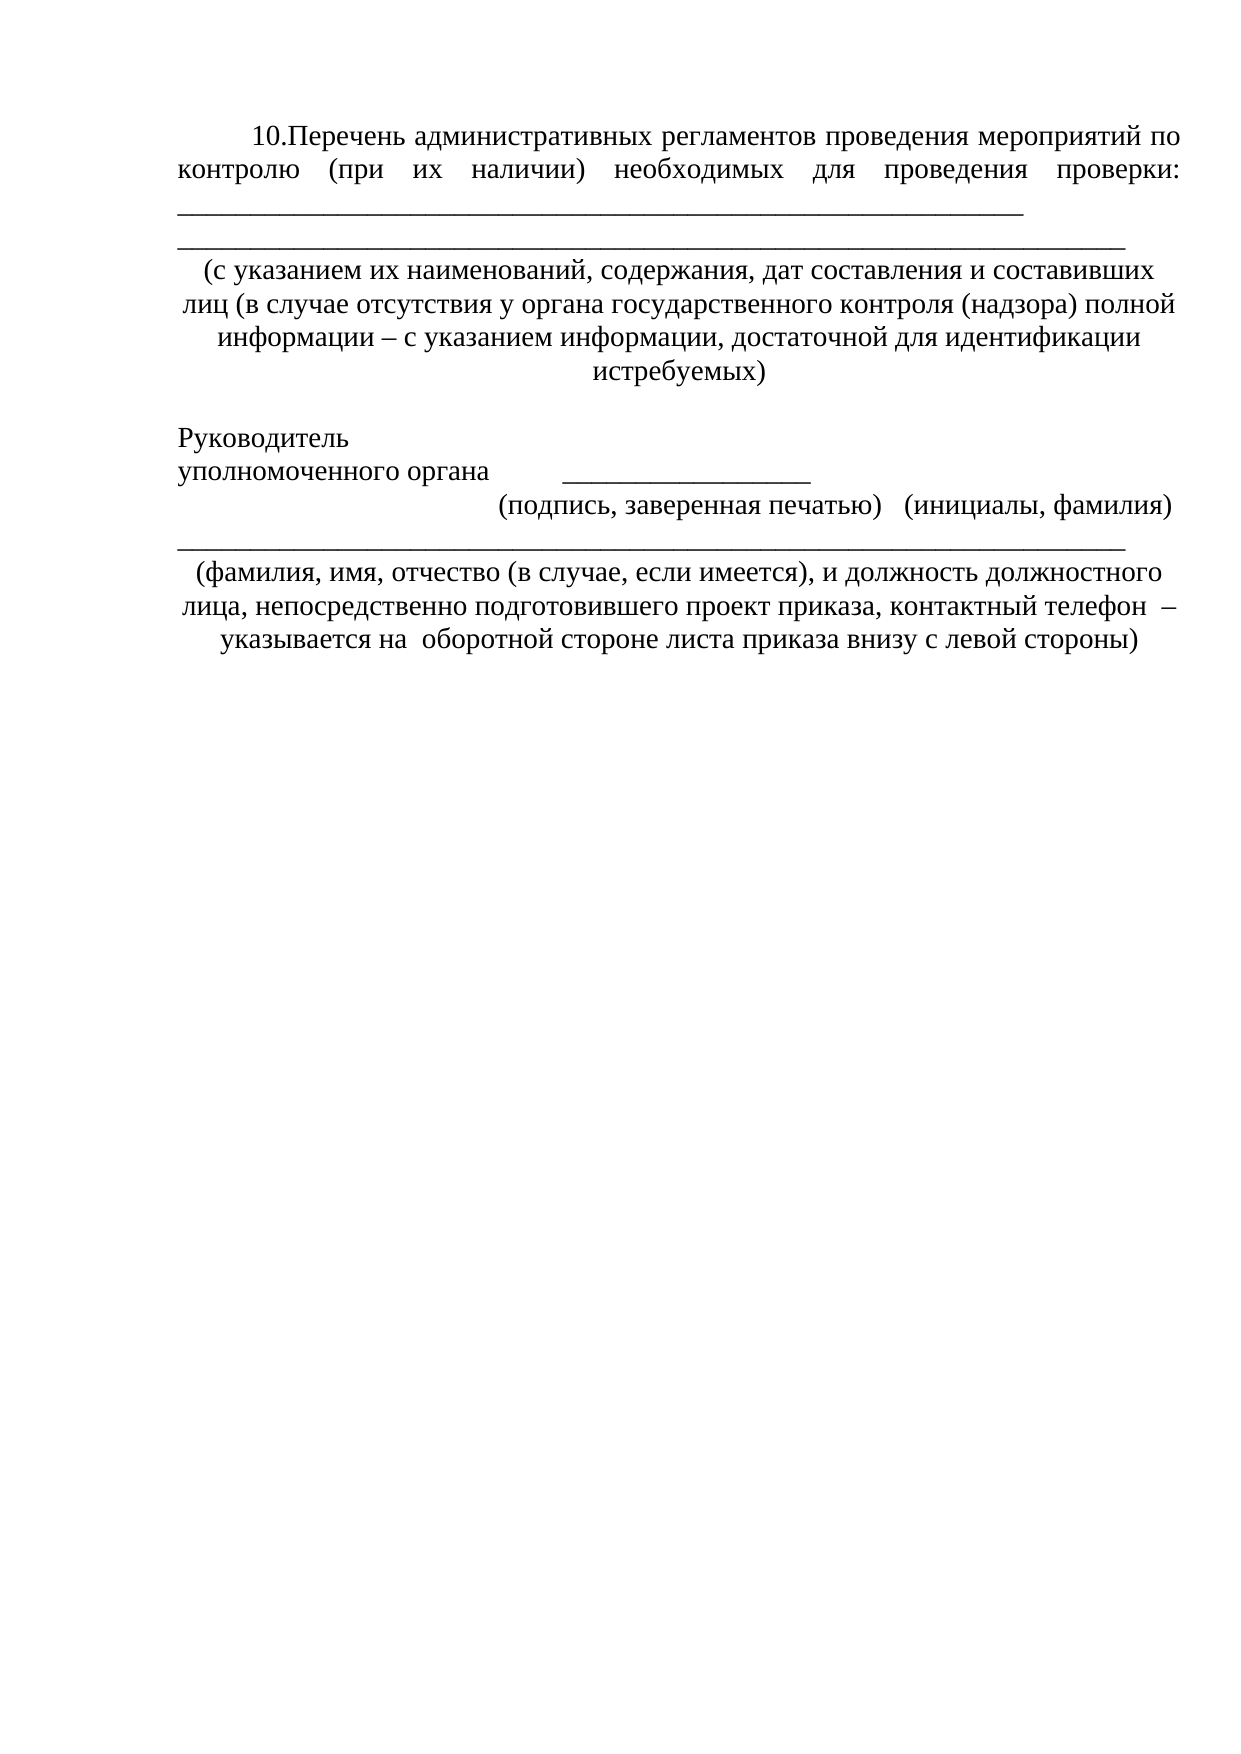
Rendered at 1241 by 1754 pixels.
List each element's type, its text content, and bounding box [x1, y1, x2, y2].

text _________________________________________________________________ [177, 521, 1181, 554]
text Руководитель [177, 420, 1181, 453]
text уполномоченного органа _________________ [177, 453, 1181, 487]
text (подпись, заверенная печатью) (инициалы, фамилия) [177, 487, 1181, 521]
text _________________________________________________________________ [177, 219, 1181, 252]
text 10.Перечень административных регламентов проведения мероприятий по контролю (при их наличии) необходимых для проведения проверки: __________________________________________________________ [177, 118, 1181, 219]
text (с указанием их наименований, содержания, дат составления и составивших лиц (в случае отсутствия у органа государственного контроля (надзора) полной информации – с указанием информации, достаточной для идентификации истребуемых) [177, 252, 1181, 386]
text (фамилия, имя, отчество (в случае, если имеется), и должность должностного лица, непосредственно подготовившего проект приказа, контактный телефон – указывается на оборотной стороне листа приказа внизу с левой стороны) [177, 554, 1181, 655]
